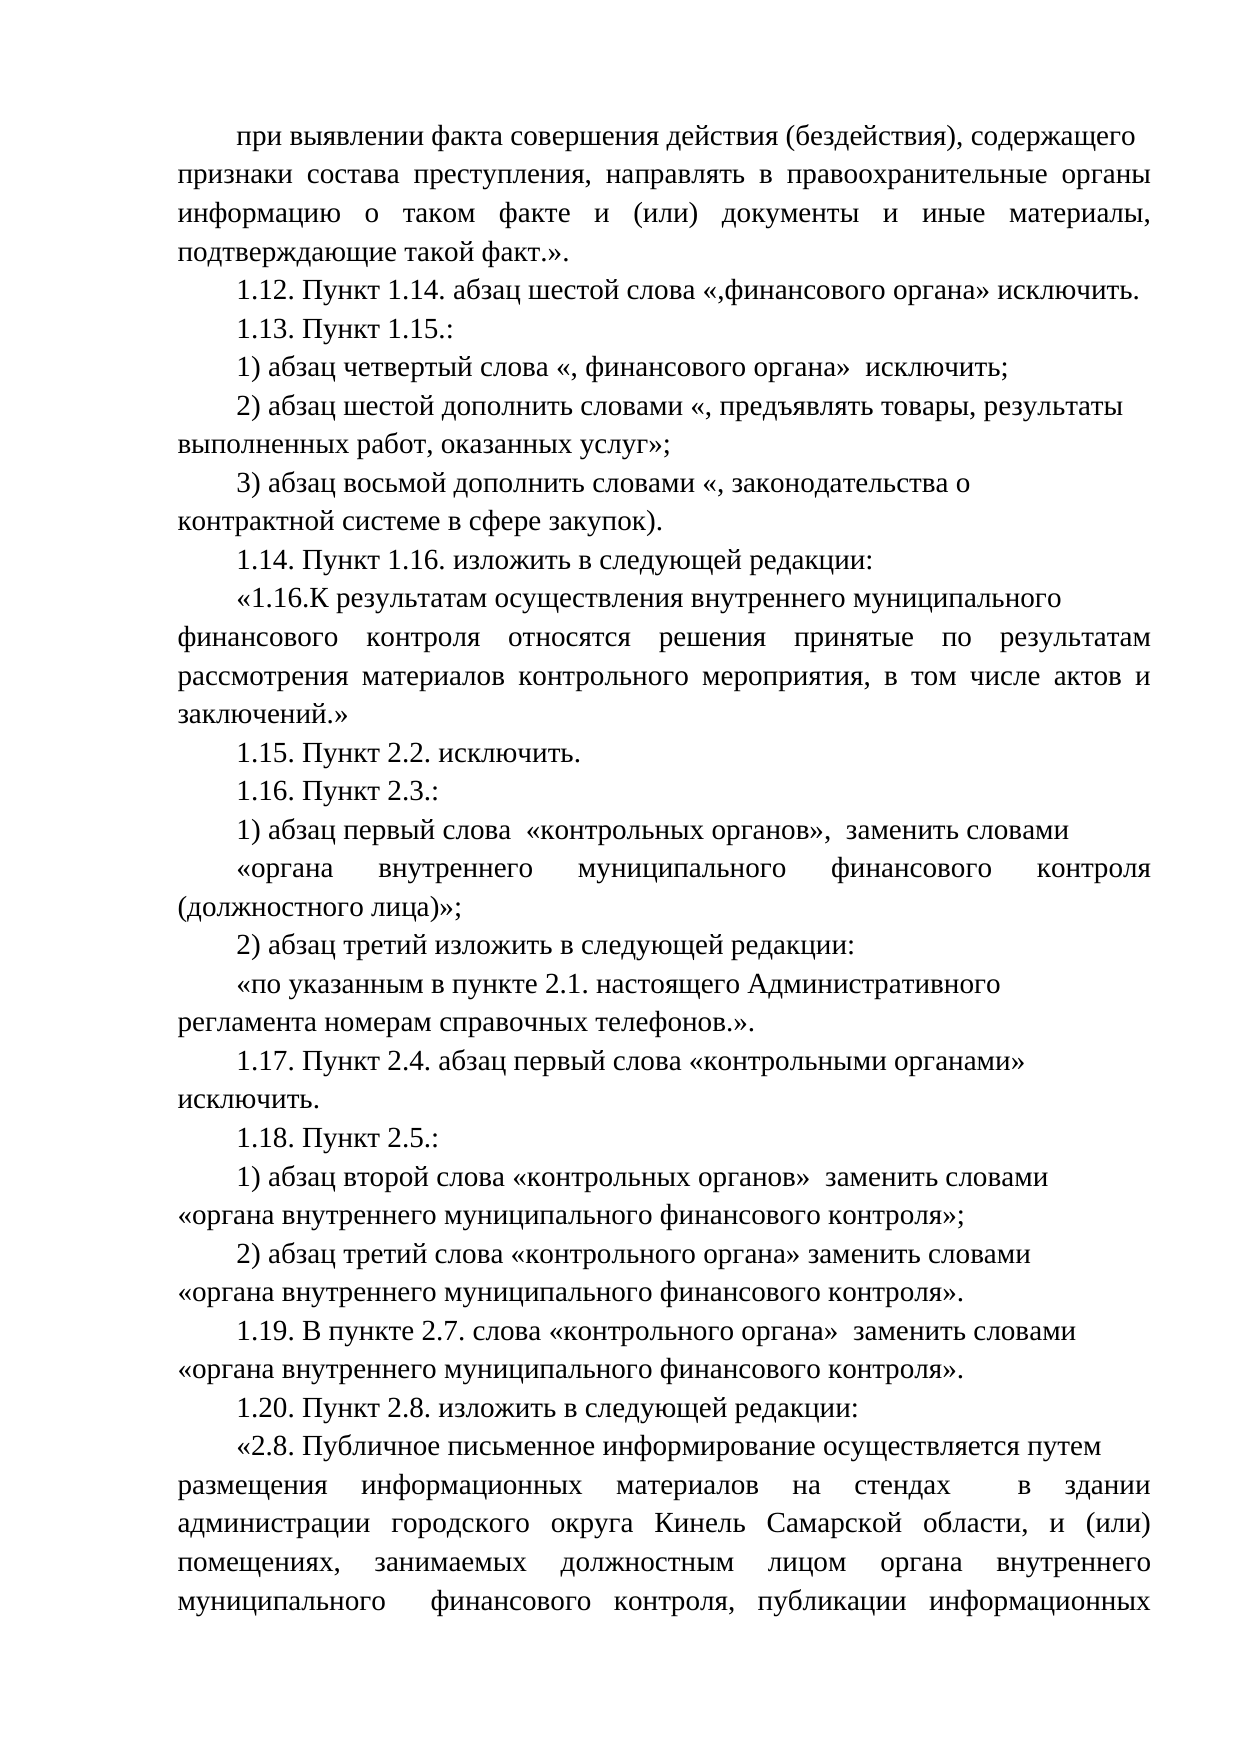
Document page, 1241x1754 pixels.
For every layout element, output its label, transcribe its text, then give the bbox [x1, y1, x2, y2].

text исключить. [177, 1082, 1152, 1115]
list абзац третий изложить в следующей редакции: [177, 927, 1152, 961]
text контрактной системе в сфере закупок). [177, 503, 1152, 537]
list Пункт 2.5.: [177, 1120, 1152, 1154]
list Пункт 1.16. изложить в следующей редакции: [177, 542, 1152, 576]
text «органа внутреннего муниципального финансового контроля». [177, 1274, 1152, 1308]
list абзац шестой дополнить словами «, предъявлять товары, результаты [177, 388, 1152, 421]
text выполненных работ, оказанных услуг»; [177, 426, 1152, 460]
list абзац восьмой дополнить словами «, законодательства о [177, 465, 1152, 498]
list Пункт 2.4. абзац первый слова «контрольными органами» [177, 1043, 1152, 1077]
text «органа внутреннего муниципального финансового контроля (должностного лица)»; [177, 850, 1152, 922]
text «2.8. Публичное письменное информирование осуществляется путем [177, 1428, 1152, 1462]
list абзац второй слова «контрольных органов» заменить словами [177, 1159, 1152, 1192]
text регламента номерам справочных телефонов.». [177, 1004, 1152, 1038]
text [177, 1467, 1152, 1616]
text при выявлении факта совершения действия (бездействия), содержащего [177, 118, 1152, 152]
list Пункт 1.14. абзац шестой слова «,финансового органа» исключить. [177, 272, 1152, 306]
list Пункт 2.8. изложить в следующей редакции: [177, 1390, 1152, 1423]
list абзац третий слова «контрольного органа» заменить словами [177, 1236, 1152, 1269]
list абзац первый слова «контрольных органов», заменить словами [177, 812, 1152, 845]
text финансового контроля относятся решения принятые по результатам рассмотрения материалов контрольного мероприятия, в том числе актов и заключений.» [177, 619, 1152, 730]
text «органа внутреннего муниципального финансового контроля»; [177, 1197, 1152, 1231]
list Пункт 2.3.: [177, 773, 1152, 807]
list Пункт 1.15.: [177, 311, 1152, 344]
text признаки состава преступления, направлять в правоохранительные органы информацию о таком факте и (или) документы и иные материалы, подтверждающие такой факт.». [177, 157, 1152, 267]
text «органа внутреннего муниципального финансового контроля». [177, 1351, 1152, 1385]
text «1.16.К результатам осуществления внутреннего муниципального [177, 581, 1152, 614]
list абзац четвертый слова «, финансового органа» исключить; [177, 349, 1152, 383]
text «по указанным в пункте 2.1. настоящего Административного [177, 966, 1152, 999]
list Пункт 2.2. исключить. [177, 735, 1152, 768]
list В пункте 2.7. слова «контрольного органа» заменить словами [177, 1313, 1152, 1346]
